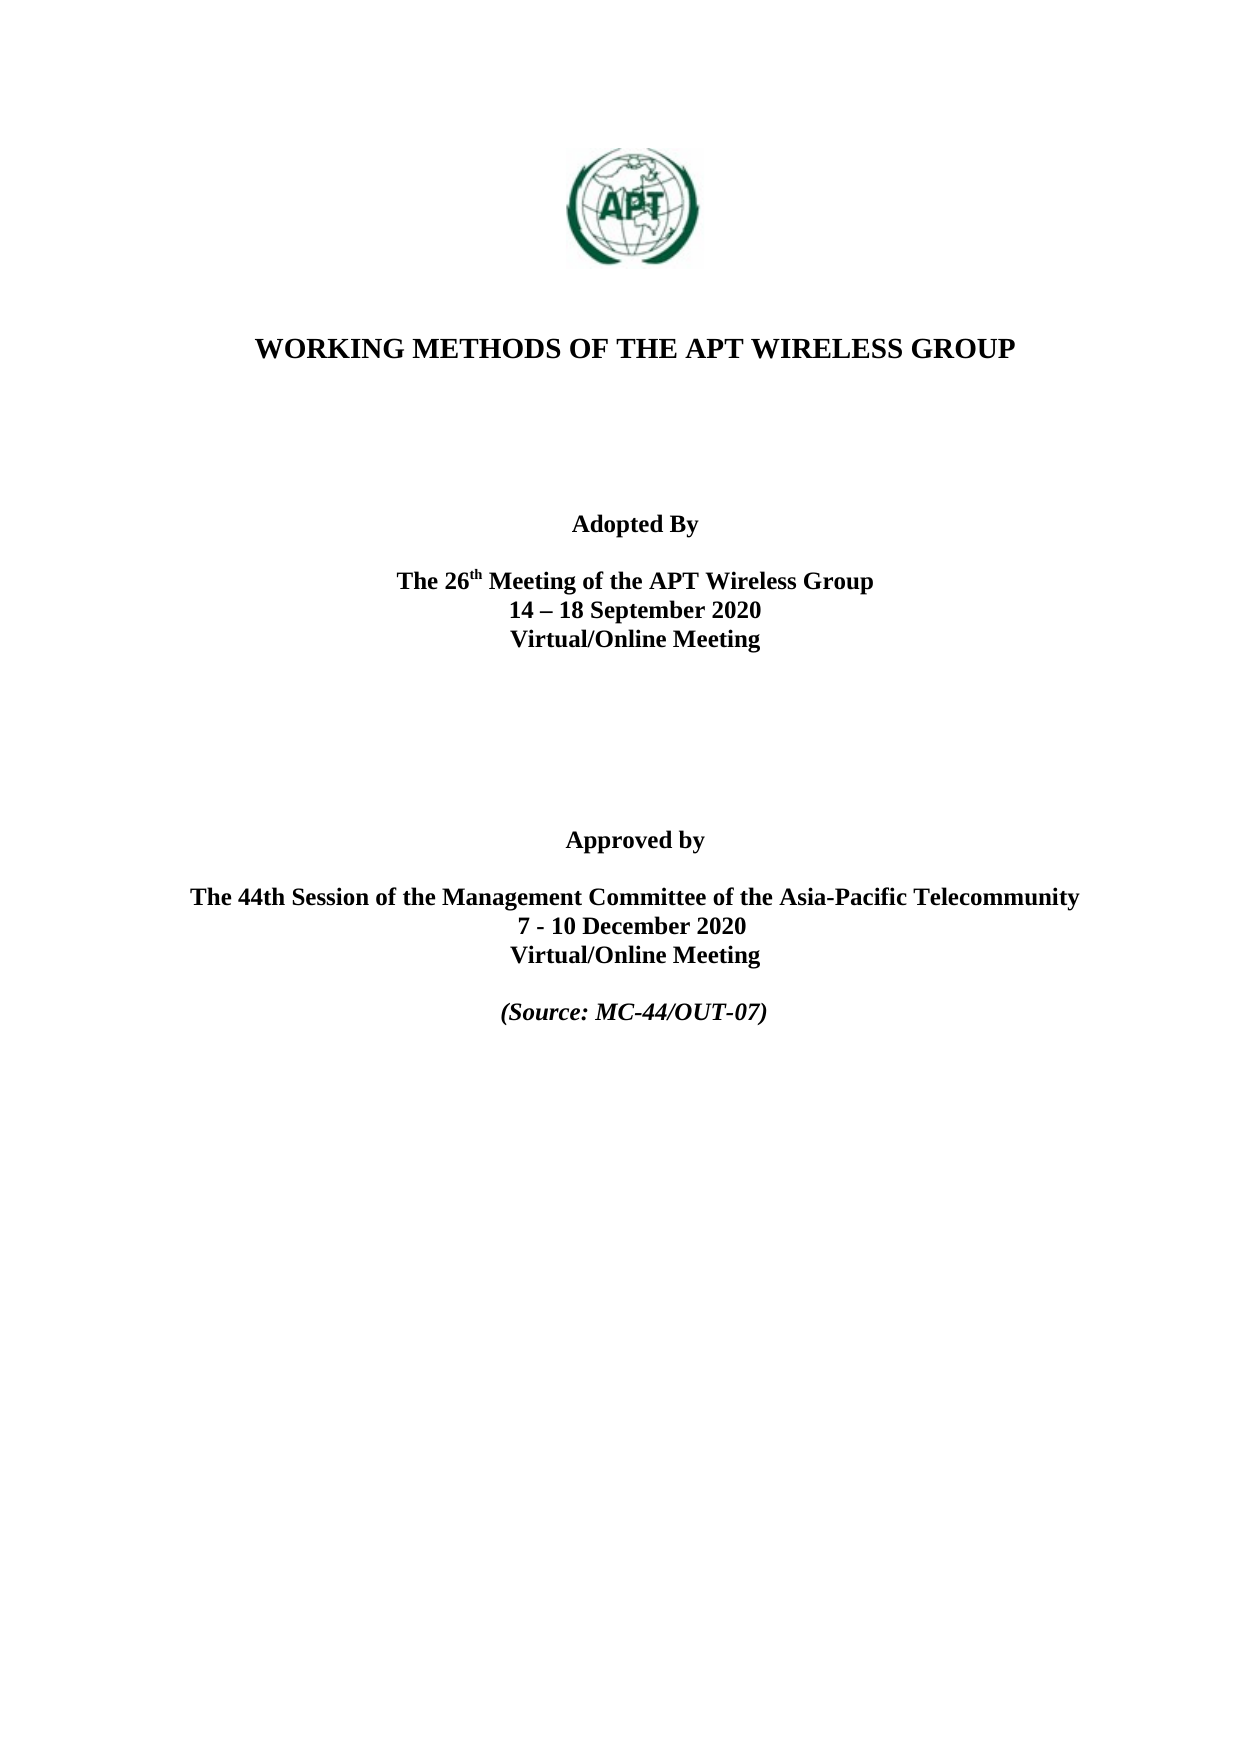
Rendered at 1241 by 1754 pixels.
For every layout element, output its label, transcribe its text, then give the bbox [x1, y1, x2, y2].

text The 26th Meeting of the APT Wireless Group [165, 566, 1105, 595]
text Virtual/Online Meeting [165, 624, 1105, 652]
text (Source: MC-44/OUT-07) [165, 997, 1105, 1026]
text working methods of the apt wireless group [165, 331, 1105, 365]
picture [565, 148, 705, 269]
text The 44th Session of the Management Committee of the Asia-Pacific Telecommunity 7 - 10 December 2020 Virtual/Online Meeting [165, 882, 1105, 969]
text Approved by [165, 825, 1105, 854]
text Adopted By [165, 509, 1105, 537]
text 14 – 18 September 2020 [165, 595, 1105, 624]
